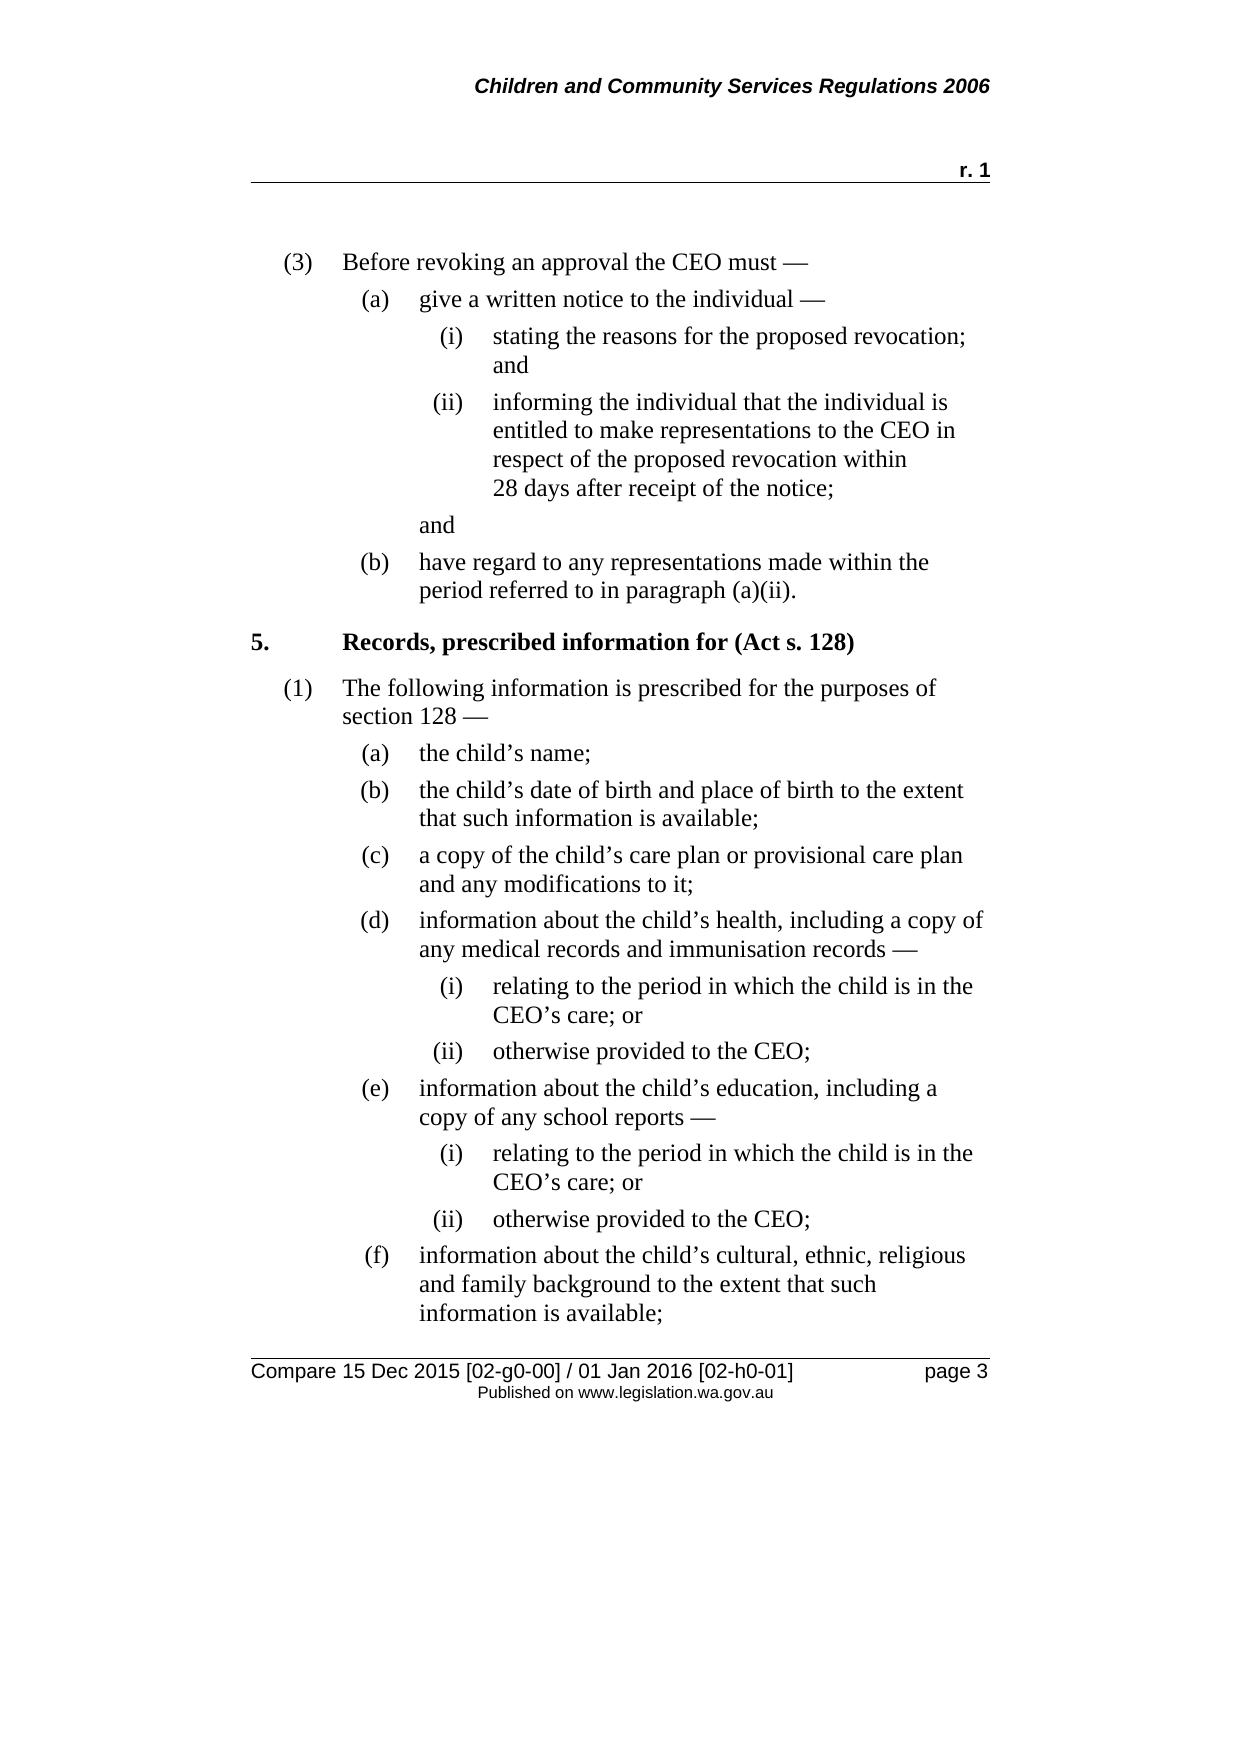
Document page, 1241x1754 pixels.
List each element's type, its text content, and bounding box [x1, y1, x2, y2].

text (a) give a written notice to the individual — [251, 284, 990, 313]
text (b) the child’s date of birth and place of birth to the extent that such information is available; [251, 775, 990, 832]
text (i) relating to the period in which the child is in the CEO’s care; or [251, 1138, 990, 1196]
text (3) Before revoking an approval the CEO must — [251, 247, 990, 276]
text (i) relating to the period in which the child is in the CEO’s care; or [251, 971, 990, 1028]
text (d) information about the child’s health, including a copy of any medical records and immunisation records — [251, 906, 990, 963]
text (ii) informing the individual that the individual is entitled to make representations to the CEO in respect of the proposed revocation within 28 days after receipt of the notice; [251, 387, 990, 502]
subtitle 5. Records, prescribed information for (Act s. 128) [251, 627, 990, 656]
text (a) the child’s name; [251, 738, 990, 767]
text (b) have regard to any representations made within the period referred to in paragraph (a)(ii). [251, 547, 990, 604]
text (ii) otherwise provided to the CEO; [251, 1204, 990, 1233]
text (i) stating the reasons for the proposed revocation; and [251, 321, 990, 379]
text (c) a copy of the child’s care plan or provisional care plan and any modifications to it; [251, 840, 990, 898]
text (1) The following information is prescribed for the purposes of section 128 — [251, 673, 990, 730]
text (ii) otherwise provided to the CEO; [251, 1036, 990, 1065]
text and [251, 510, 990, 539]
text (f) information about the child’s cultural, ethnic, religious and family background to the extent that such information is available; [251, 1241, 990, 1327]
text (e) information about the child’s education, including a copy of any school reports — [251, 1073, 990, 1131]
